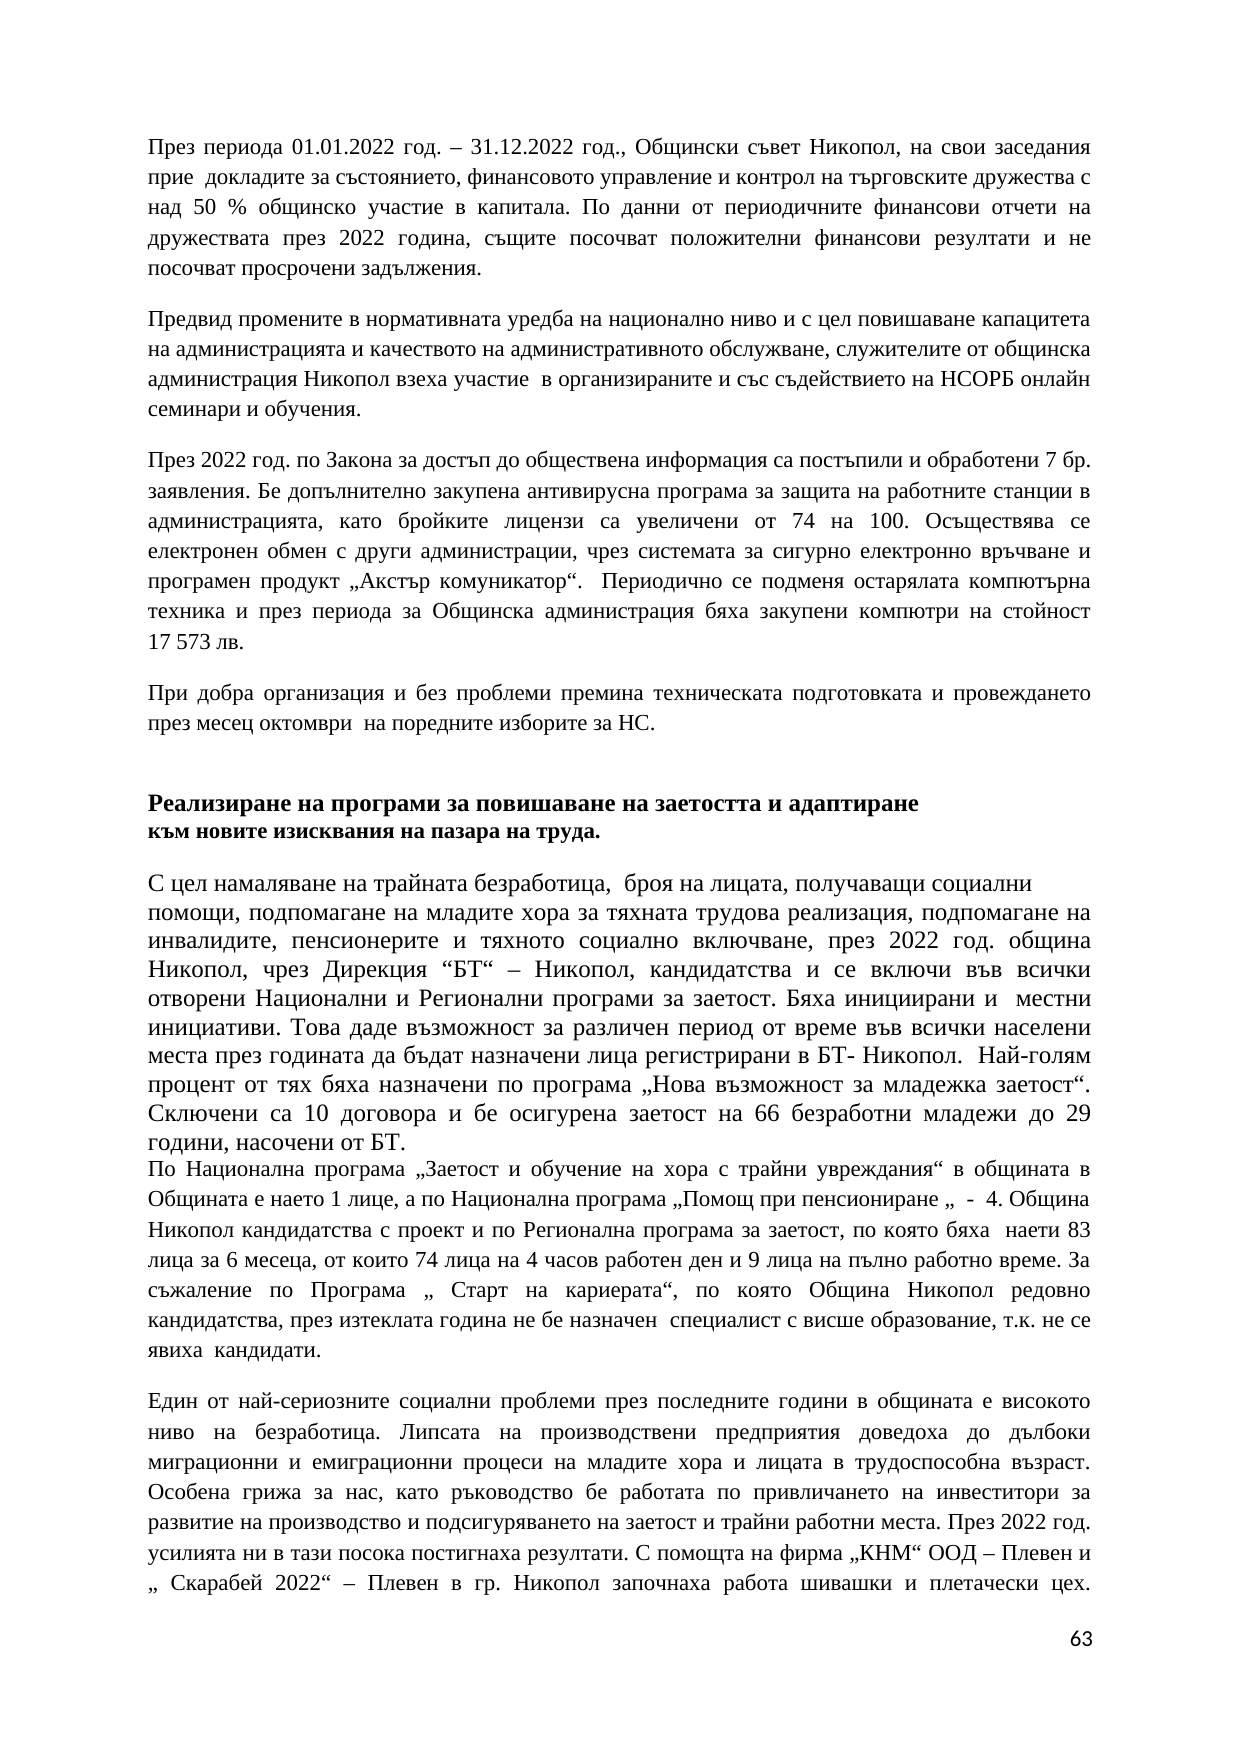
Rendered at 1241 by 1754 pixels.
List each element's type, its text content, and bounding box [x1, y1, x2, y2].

text През 2022 год. по Закона за достъп до обществена информация са постъпили и обработени 7 бр. заявления. Бе допълнително закупена антивирусна програма за защита на работните станции в администрацията, като бройките лицензи са увеличени от 74 на 100. Осъществява се електронен обмен с други администрации, чрез системата за сигурно електронно връчване и програмен продукт „Акстър комуникатор“. Периодично се подменя остарялата компютърна техника и през периода за Общинска администрация бяха закупени компютри на стойност 17 573 лв. [148, 446, 1093, 654]
text През периода 01.01.2022 год. – 31.12.2022 год., Общински съвет Никопол, на свои заседания прие докладите за състоянието, финансовото управление и контрол на търговските дружества с над 50 % общинско участие в капитала. По данни от периодичните финансови отчети на дружествата през 2022 година, същите посочват положителни финансови резултати и не посочват просрочени задължения. [148, 133, 1093, 280]
text помощи, подпомагане на младите хора за тяхната трудова реализация, подпомагане на инвалидите, пенсионерите и тяхното социално включване, през 2022 год. община Никопол, чрез Дирекция “БТ“ – Никопол, кандидатства и се включи във всички отворени Национални и Регионални програми за заетост. Бяха инициирани и местни инициативи. Това даде възможност за различен период от време във всички населени места през годината да бъдат назначени лица регистрирани в БТ- Никопол. Най-голям процент от тях бяха назначени по програма „Нова възможност за младежка заетост“. Сключени са 10 договора и бе осигурена заетост на 66 безработни младежи до 29 години, насочени от БТ. [148, 897, 1093, 1155]
text Реализиране на програми за повишаване на заетостта и адаптиране [148, 788, 1093, 817]
text към новите изисквания на пазара на труда. [148, 817, 1093, 843]
text По Национална програма „Заетост и обучение на хора с трайни увреждания“ в общината в Общината е наето 1 лице, а по Национална програма „Помощ при пенсиониране „ - 4. Община Никопол кандидатства с проект и по Регионална програма за заетост, по която бяха наети 83 лица за 6 месеца, от които 74 лица на 4 часов работен ден и 9 лица на пълно работно време. За съжаление по Програма „ Старт на кариерата“, по която Община Никопол редовно кандидатства, през изтеклата година не бе назначен специалист с висше образование, т.к. не се явиха кандидати. [148, 1155, 1093, 1363]
text С цел намаляване на трайната безработица, броя на лицата, получаващи социални [148, 868, 1093, 897]
text Предвид промените в нормативната уредба на национално ниво и с цел повишаване капацитета на администрацията и качеството на административното обслужване, служителите от общинска администрация Никопол взеха участие в организираните и със съдействието на НСОРБ онлайн семинари и обучения. [148, 305, 1093, 422]
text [148, 1388, 1093, 1595]
text При добра организация и без проблеми премина техническата подготовката и провеждането през месец октомври на поредните изборите за НС. [148, 679, 1093, 735]
